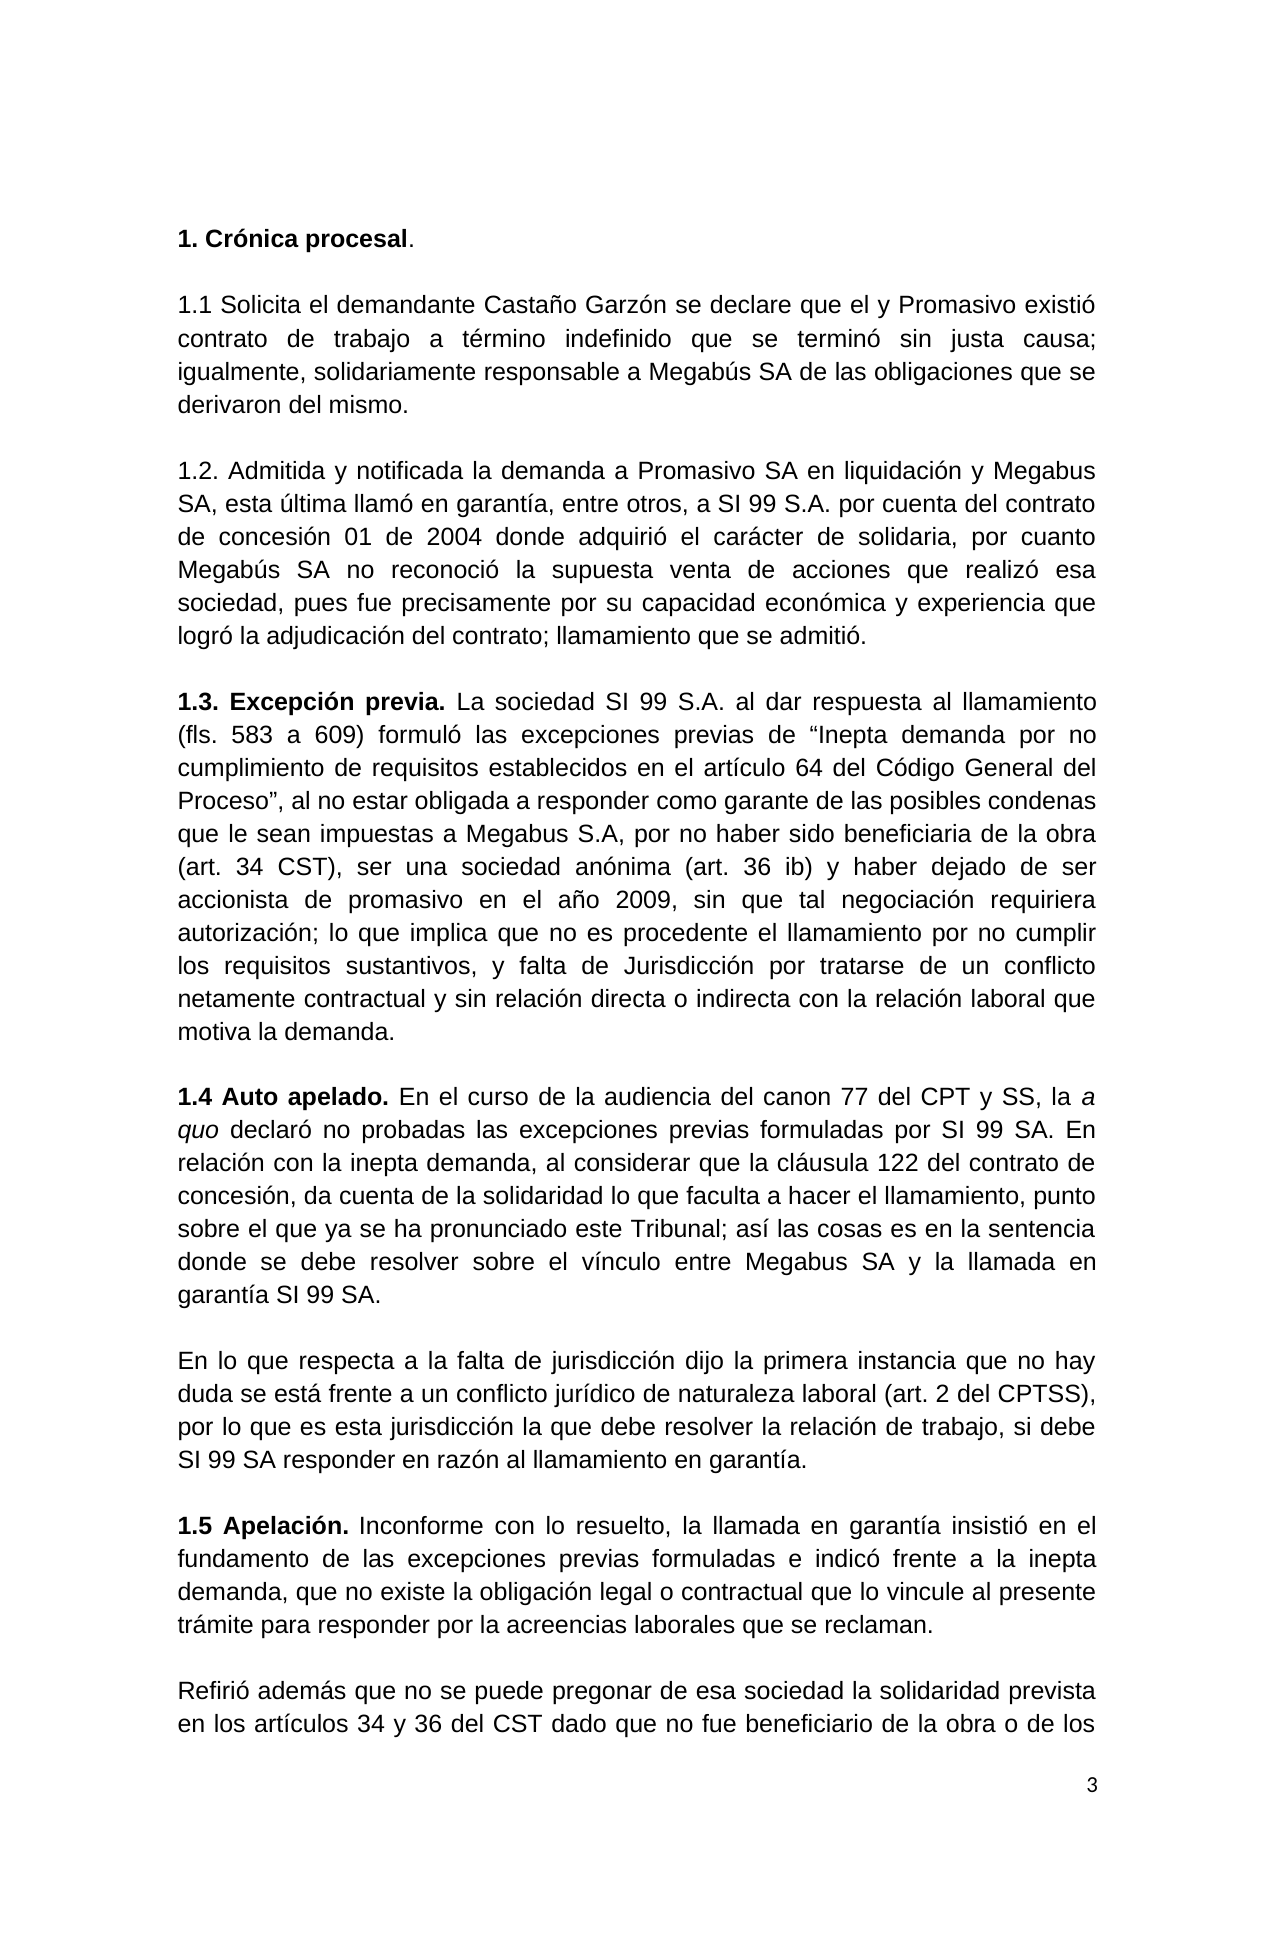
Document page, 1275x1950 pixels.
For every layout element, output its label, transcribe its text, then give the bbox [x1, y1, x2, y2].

text 1.5 Apelación. Inconforme con lo resuelto, la llamada en garantía insistió en el fundamento de las excepciones previas formuladas e indicó frente a la inepta demanda, que no existe la obligación legal o contractual que lo vincule al presente trámite para responder por la acreencias laborales que se reclaman. [177, 1511, 1098, 1638]
text 1.4 Auto apelado. En el curso de la audiencia del canon 77 del CPT y SS, la a quo declaró no probadas las excepciones previas formuladas por SI 99 SA. En relación con la inepta demanda, al considerar que la cláusula 122 del contrato de concesión, da cuenta de la solidaridad lo que faculta a hacer el llamamiento, punto sobre el que ya se ha pronunciado este Tribunal; así las cosas es en la sentencia donde se debe resolver sobre el vínculo entre Megabus SA y la llamada en garantía SI 99 SA. [177, 1082, 1098, 1309]
text 1. Crónica procesal. [177, 224, 1098, 253]
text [177, 1676, 1098, 1737]
text En lo que respecta a la falta de jurisdicción dijo la primera instancia que no hay duda se está frente a un conflicto jurídico de naturaleza laboral (art. 2 del CPTSS), por lo que es esta jurisdicción la que debe resolver la relación de trabajo, si debe SI 99 SA responder en razón al llamamiento en garantía. [177, 1346, 1098, 1474]
text 1.3. Excepción previa. La sociedad SI 99 S.A. al dar respuesta al llamamiento (fls. 583 a 609) formuló las excepciones previas de “Inepta demanda por no cumplimiento de requisitos establecidos en el artículo 64 del Código General del Proceso”, al no estar obligada a responder como garante de las posibles condenas que le sean impuestas a Megabus S.A, por no haber sido beneficiaria de la obra (art. 34 CST), ser una sociedad anónima (art. 36 ib) y haber dejado de ser accionista de promasivo en el año 2009, sin que tal negociación requiriera autorización; lo que implica que no es procedente el llamamiento por no cumplir los requisitos sustantivos, y falta de Jurisdicción por tratarse de un conflicto netamente contractual y sin relación directa o indirecta con la relación laboral que motiva la demanda. [177, 687, 1098, 1046]
text 1.2. Admitida y notificada la demanda a Promasivo SA en liquidación y Megabus SA, esta última llamó en garantía, entre otros, a SI 99 S.A. por cuenta del contrato de concesión 01 de 2004 donde adquirió el carácter de solidaria, por cuanto Megabús SA no reconoció la supuesta venta de acciones que realizó esa sociedad, pues fue precisamente por su capacidad económica y experiencia que logró la adjudicación del contrato; llamamiento que se admitió. [177, 456, 1098, 649]
text 1.1 Solicita el demandante Castaño Garzón se declare que el y Promasivo existió contrato de trabajo a término indefinido que se terminó sin justa causa; igualmente, solidariamente responsable a Megabús SA de las obligaciones que se derivaron del mismo. [177, 291, 1098, 418]
